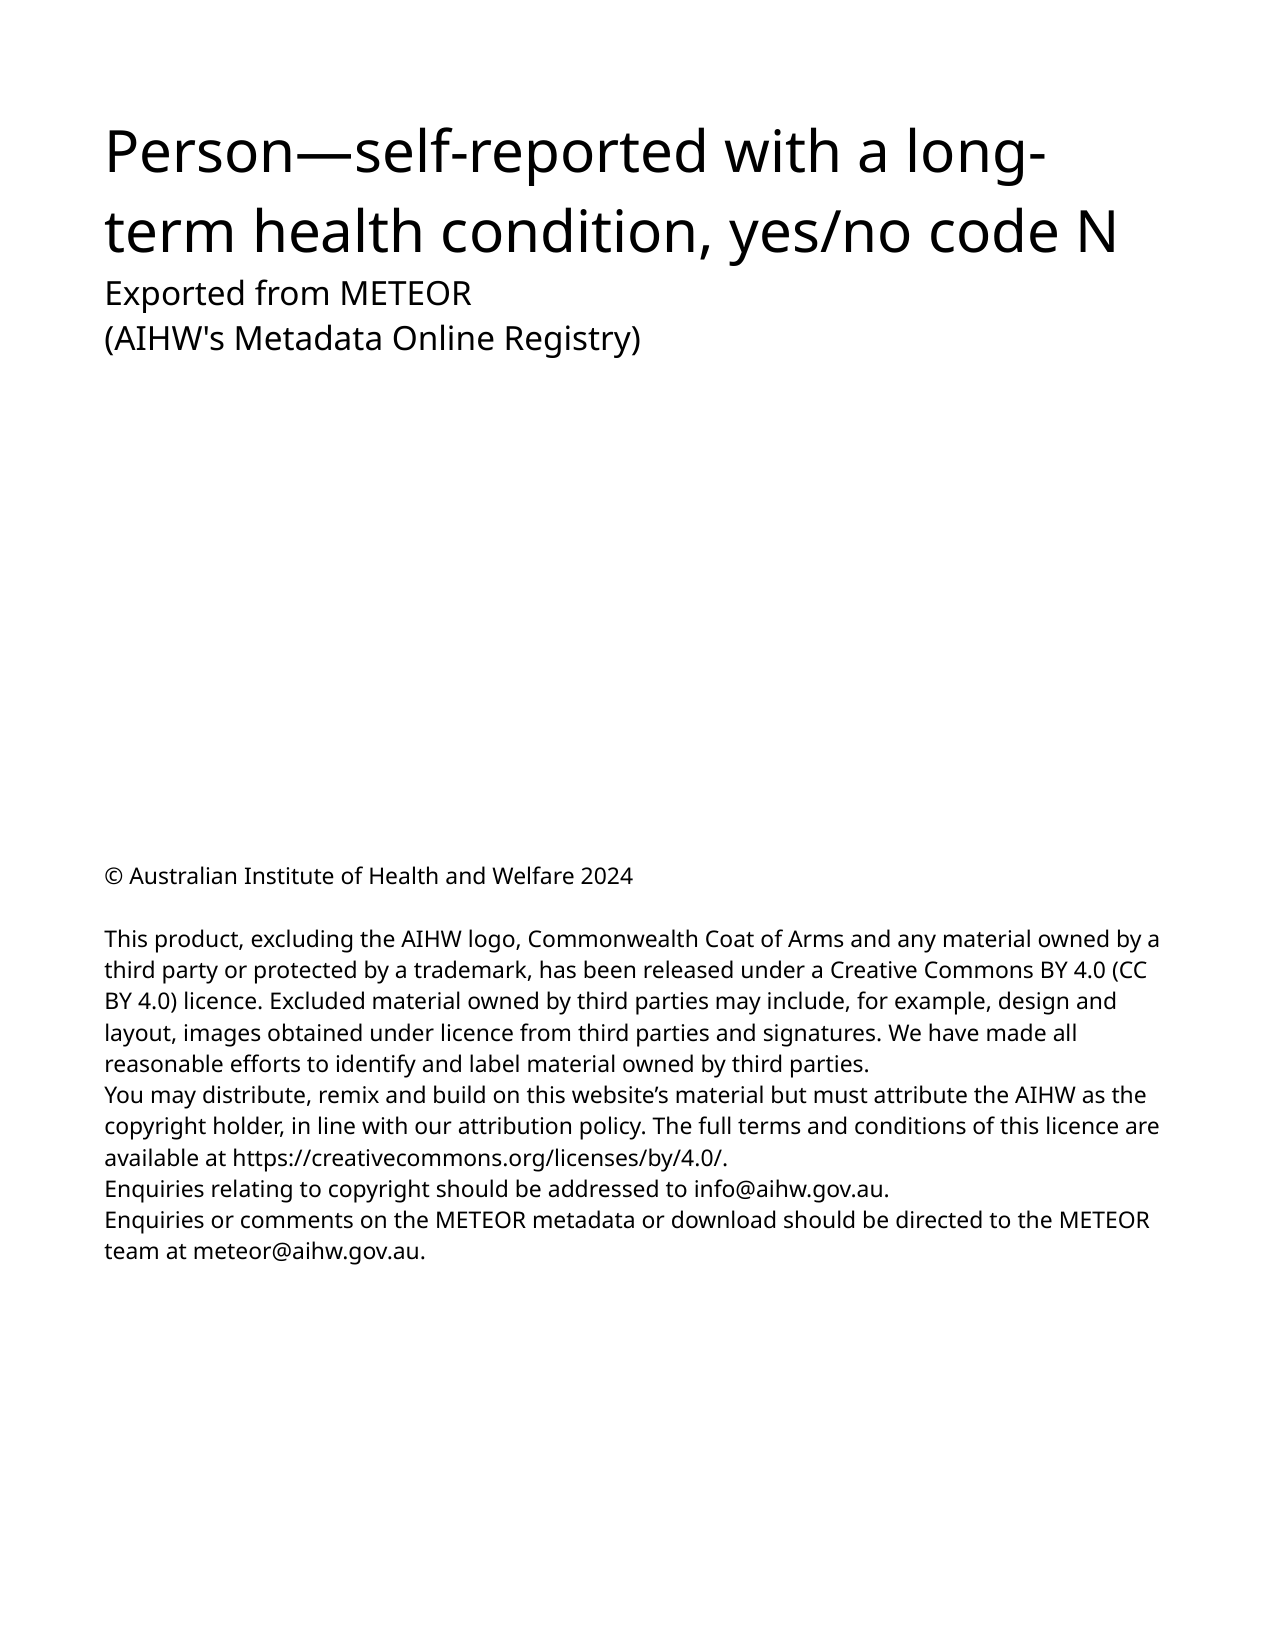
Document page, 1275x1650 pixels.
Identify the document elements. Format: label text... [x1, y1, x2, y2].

text Enquiries or comments on the METEOR metadata or download should be directed to the METEOR team at meteor@aihw.gov.au. [104, 1204, 1171, 1266]
subtitle (AIHW's Metadata Online Registry) [104, 315, 1171, 360]
text This product, excluding the AIHW logo, Commonwealth Coat of Arms and any material owned by a third party or protected by a trademark, has been released under a Creative Commons BY 4.0 (CC BY 4.0) licence. Excluded material owned by third parties may include, for example, design and layout, images obtained under licence from third parties and signatures. We have made all reasonable efforts to identify and label material owned by third parties. [104, 923, 1171, 1079]
title Person—self-reported with a long-term health condition, yes/no code N [104, 110, 1171, 269]
text You may distribute, remix and build on this website’s material but must attribute the AIHW as the copyright holder, in line with our attribution policy. The full terms and conditions of this licence are available at https://creativecommons.org/licenses/by/4.0/. [104, 1079, 1171, 1173]
text © Australian Institute of Health and Welfare 2024 [104, 860, 1171, 891]
text Enquiries relating to copyright should be addressed to info@aihw.gov.au. [104, 1173, 1171, 1204]
subtitle Exported from METEOR [104, 269, 1171, 315]
